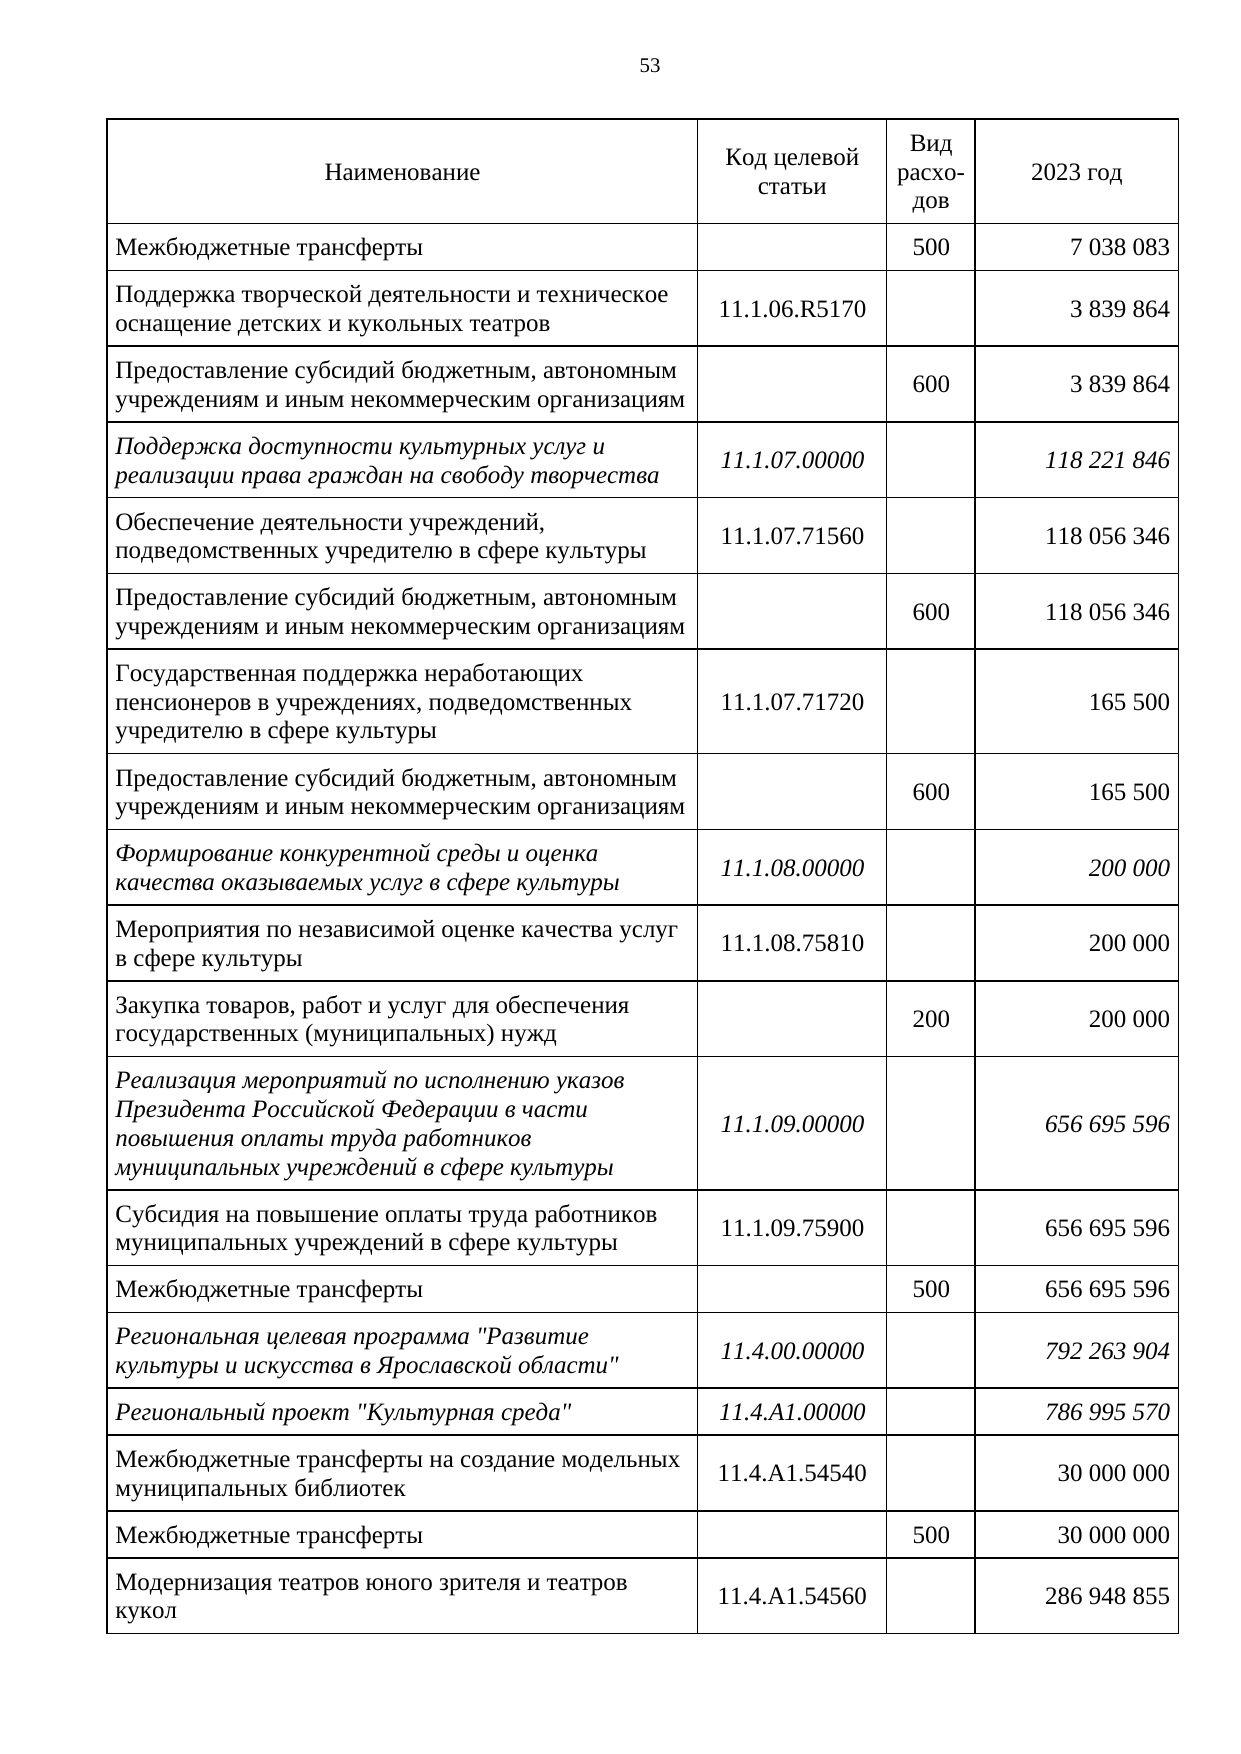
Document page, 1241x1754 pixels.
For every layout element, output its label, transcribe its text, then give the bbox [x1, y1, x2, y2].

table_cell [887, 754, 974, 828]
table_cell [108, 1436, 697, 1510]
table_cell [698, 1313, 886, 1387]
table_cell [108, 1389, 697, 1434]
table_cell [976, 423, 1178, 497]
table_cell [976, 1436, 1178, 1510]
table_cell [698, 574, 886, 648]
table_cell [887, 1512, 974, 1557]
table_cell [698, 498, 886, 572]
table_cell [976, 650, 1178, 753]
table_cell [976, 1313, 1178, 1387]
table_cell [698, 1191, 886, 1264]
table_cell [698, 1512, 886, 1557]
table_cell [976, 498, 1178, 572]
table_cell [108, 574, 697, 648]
table_header Наименование [108, 120, 697, 223]
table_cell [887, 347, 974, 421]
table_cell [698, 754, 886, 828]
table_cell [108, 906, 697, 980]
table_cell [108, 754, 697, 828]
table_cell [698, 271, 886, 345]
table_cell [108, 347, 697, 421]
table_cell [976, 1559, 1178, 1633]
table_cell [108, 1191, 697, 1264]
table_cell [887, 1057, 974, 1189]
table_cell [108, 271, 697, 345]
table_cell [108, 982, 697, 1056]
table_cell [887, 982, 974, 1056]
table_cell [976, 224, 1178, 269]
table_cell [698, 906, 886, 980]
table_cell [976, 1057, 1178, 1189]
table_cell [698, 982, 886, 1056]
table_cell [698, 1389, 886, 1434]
table_header 2023 год [976, 120, 1178, 223]
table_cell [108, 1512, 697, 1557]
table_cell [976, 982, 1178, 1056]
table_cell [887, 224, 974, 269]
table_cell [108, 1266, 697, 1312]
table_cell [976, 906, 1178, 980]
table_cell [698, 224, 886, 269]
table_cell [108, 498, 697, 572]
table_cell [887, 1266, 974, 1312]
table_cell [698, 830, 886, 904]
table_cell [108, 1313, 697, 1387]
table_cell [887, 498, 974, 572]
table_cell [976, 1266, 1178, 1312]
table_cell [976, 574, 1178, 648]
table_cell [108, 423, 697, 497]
table_header Код целевой статьи [698, 120, 886, 223]
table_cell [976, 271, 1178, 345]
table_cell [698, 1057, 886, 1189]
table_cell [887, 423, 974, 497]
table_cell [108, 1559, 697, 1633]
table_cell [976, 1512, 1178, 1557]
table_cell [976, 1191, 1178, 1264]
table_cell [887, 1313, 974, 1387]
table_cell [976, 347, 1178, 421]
table_header Вид расхо-дов [887, 120, 974, 223]
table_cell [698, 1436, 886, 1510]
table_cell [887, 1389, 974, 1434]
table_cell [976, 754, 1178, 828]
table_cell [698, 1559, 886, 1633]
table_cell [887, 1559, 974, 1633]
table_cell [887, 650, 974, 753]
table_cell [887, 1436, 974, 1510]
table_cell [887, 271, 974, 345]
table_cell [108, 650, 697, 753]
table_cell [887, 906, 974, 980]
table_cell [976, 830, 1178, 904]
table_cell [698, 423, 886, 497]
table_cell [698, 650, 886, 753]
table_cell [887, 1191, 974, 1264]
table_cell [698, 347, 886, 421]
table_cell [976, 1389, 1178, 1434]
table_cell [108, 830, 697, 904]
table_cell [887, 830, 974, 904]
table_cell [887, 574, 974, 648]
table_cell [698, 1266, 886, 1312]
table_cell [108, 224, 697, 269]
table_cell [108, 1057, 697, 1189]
